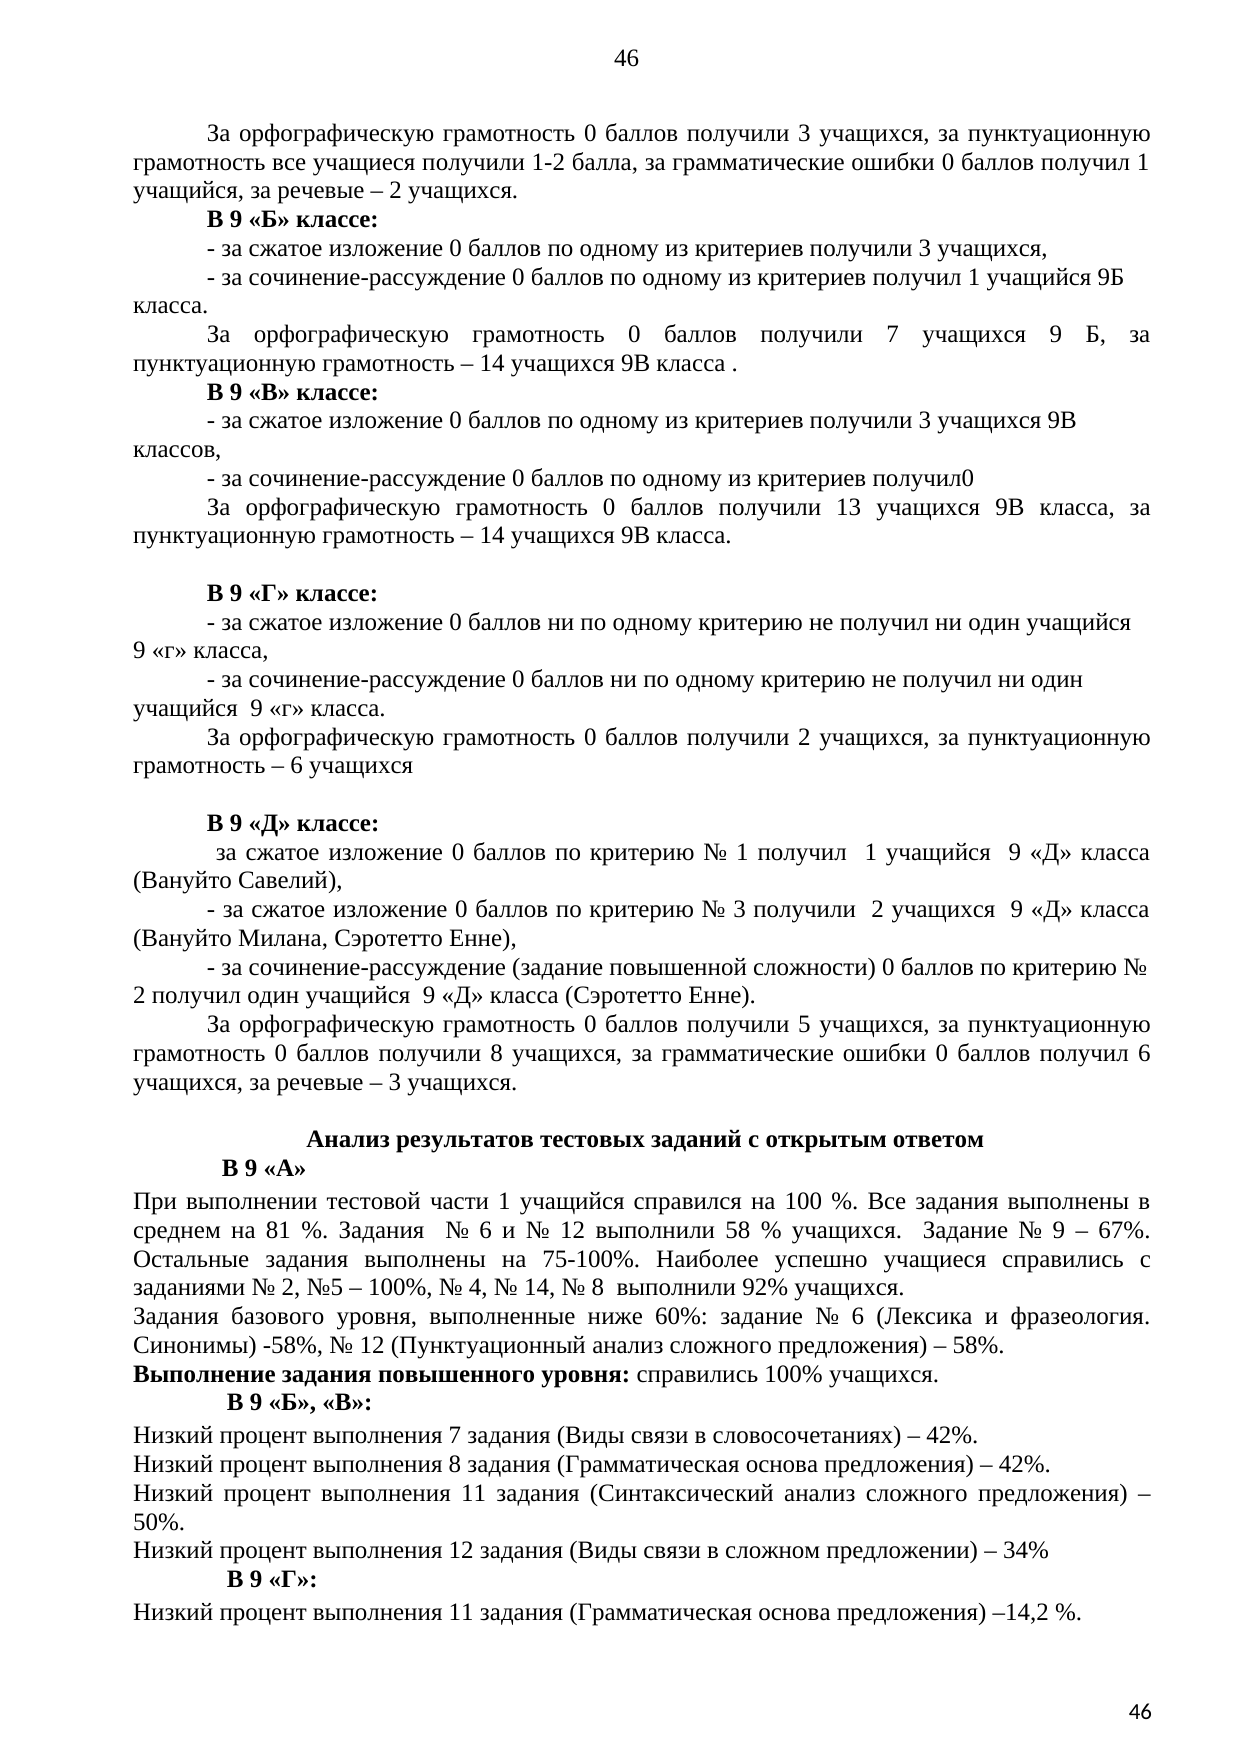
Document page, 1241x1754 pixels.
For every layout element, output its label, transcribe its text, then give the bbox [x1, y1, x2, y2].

text Низкий процент выполнения 8 задания (Грамматическая основа предложения) – 42%. [133, 1449, 1152, 1478]
text Низкий процент выполнения 11 задания (Грамматическая основа предложения) –14,2 %. [133, 1597, 1152, 1626]
text Задания базового уровня, выполненные ниже 60%: задание № 6 (Лексика и фразеология. Синонимы) -58%, № 12 (Пунктуационный анализ сложного предложения) – 58%. [133, 1301, 1152, 1359]
text - за сочинение-рассуждение 0 баллов ни по одному критерию не получил ни один учащийся 9 «г» класса. [133, 664, 1152, 722]
text - за сочинение-рассуждение 0 баллов по одному из критериев получил 1 учащийся 9Б класса. [133, 262, 1152, 319]
text В 9 «Б» классе: [133, 204, 1152, 233]
text Низкий процент выполнения 12 задания (Виды связи в сложном предложении) – 34% [133, 1535, 1152, 1564]
text За орфографическую грамотность 0 баллов получили 3 учащихся, за пунктуационную грамотность все учащиеся получили 1-2 балла, за грамматические ошибки 0 баллов получил 1 учащийся, за речевые – 2 учащихся. [133, 118, 1152, 204]
text За орфографическую грамотность 0 баллов получили 2 учащихся, за пунктуационную грамотность – 6 учащихся [133, 722, 1152, 779]
text В 9 «Г»: [133, 1564, 1152, 1593]
text - за сжатое изложение 0 баллов ни по одному критерию не получил ни один учащийся 9 «г» класса, [133, 607, 1152, 664]
text В 9 «Д» классе: [133, 808, 1152, 837]
text за сжатое изложение 0 баллов по критерию № 1 получил 1 учащийся 9 «Д» класса (Вануйто Савелий), [133, 837, 1152, 894]
text За орфографическую грамотность 0 баллов получили 7 учащихся 9 Б, за пунктуационную грамотность – 14 учащихся 9В класса . [133, 319, 1152, 377]
text Анализ результатов тестовых заданий с открытым ответом [133, 1124, 1152, 1153]
text - за сочинение-рассуждение 0 баллов по одному из критериев получил0 [133, 463, 1152, 492]
text - за сжатое изложение 0 баллов по одному из критериев получили 3 учащихся, [133, 233, 1152, 262]
text При выполнении тестовой части 1 учащийся справился на 100 %. Все задания выполнены в среднем на 81 %. Задания № 6 и № 12 выполнили 58 % учащихся. Задание № 9 – 67%. Остальные задания выполнены на 75-100%. Наиболее успешно учащиеся справились с заданиями № 2, №5 – 100%, № 4, № 14, № 8 выполнили 92% учащихся. [133, 1186, 1152, 1301]
text В 9 «А» [133, 1153, 1152, 1182]
text - за сочинение-рассуждение (задание повышенной сложности) 0 баллов по критерию № 2 получил один учащийся 9 «Д» класса (Сэротетто Енне). [133, 952, 1152, 1009]
text За орфографическую грамотность 0 баллов получили 13 учащихся 9В класса, за пунктуационную грамотность – 14 учащихся 9В класса. [133, 492, 1152, 549]
text Выполнение задания повышенного уровня: справились 100% учащихся. [133, 1359, 1152, 1387]
text Низкий процент выполнения 11 задания (Синтаксический анализ сложного предложения) – 50%. [133, 1478, 1152, 1535]
text В 9 «Б», «В»: [133, 1387, 1152, 1416]
text Низкий процент выполнения 7 задания (Виды связи в словосочетаниях) – 42%. [133, 1420, 1152, 1449]
text В 9 «Г» классе: [133, 578, 1152, 607]
text В 9 «В» классе: [133, 377, 1152, 406]
text - за сжатое изложение 0 баллов по одному из критериев получили 3 учащихся 9В классов, [133, 406, 1152, 463]
text - за сжатое изложение 0 баллов по критерию № 3 получили 2 учащихся 9 «Д» класса (Вануйто Милана, Сэротетто Енне), [133, 894, 1152, 952]
text За орфографическую грамотность 0 баллов получили 5 учащихся, за пунктуационную грамотность 0 баллов получили 8 учащихся, за грамматические ошибки 0 баллов получил 6 учащихся, за речевые – 3 учащихся. [133, 1009, 1152, 1096]
